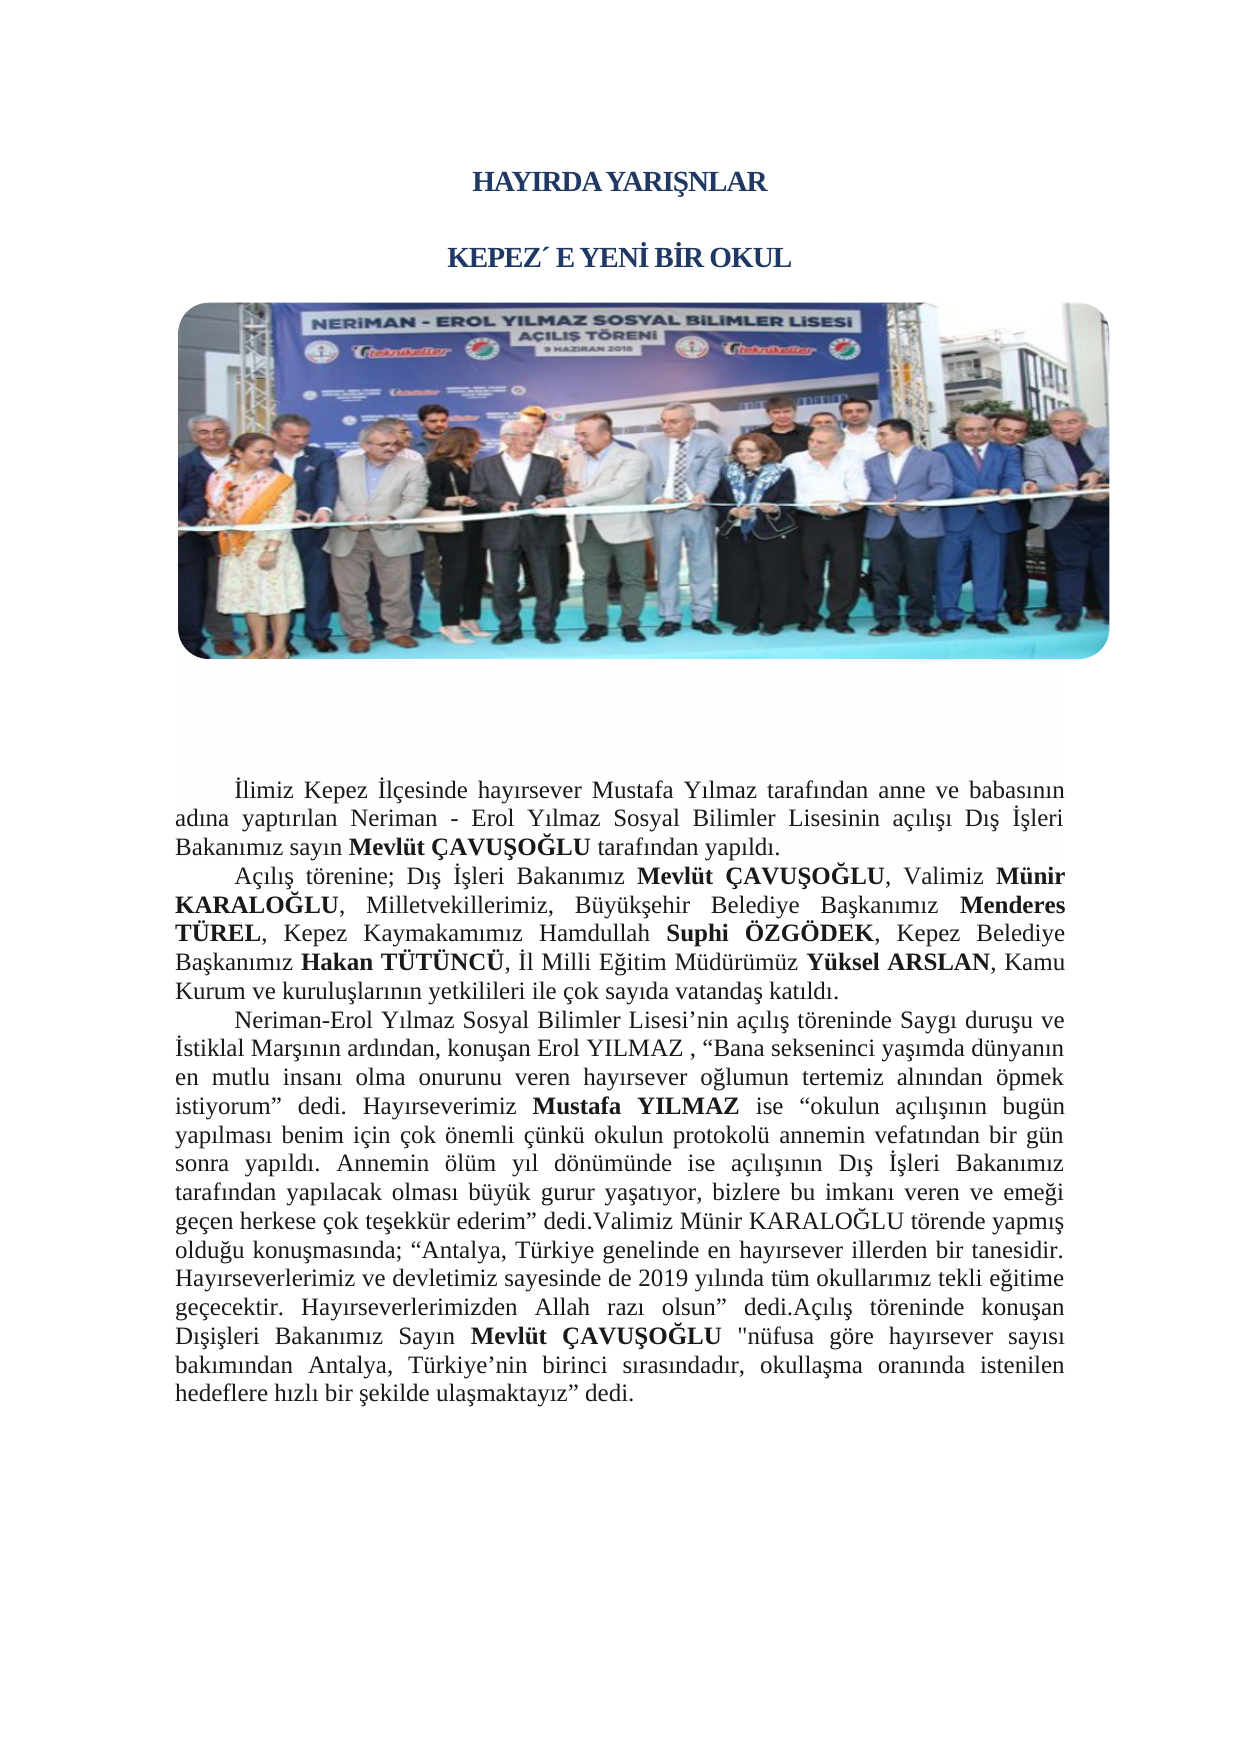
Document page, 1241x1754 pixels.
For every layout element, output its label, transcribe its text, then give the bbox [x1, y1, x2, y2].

subtitle HAYIRDA YARIŞNLAR [175, 164, 1065, 198]
subtitle KEPEZ´ E YENİ BİR OKUL [175, 240, 1065, 273]
text Açılış törenine; Dış İşleri Bakanımız Mevlüt ÇAVUŞOĞLU, Valimiz Münir KARALOĞLU, Milletvekillerimiz, Büyükşehir Belediye Başkanımız Menderes TÜREL, Kepez Kaymakamımız Hamdullah Suphi ÖZGÖDEK, Kepez Belediye Başkanımız Hakan TÜTÜNCÜ, İl Milli Eğitim Müdürümüz Yüksel ARSLAN, Kamu Kurum ve kuruluşlarının yetkilileri ile çok sayıda vatandaş katıldı. [175, 861, 1065, 1005]
picture [178, 302, 1110, 659]
text Neriman-Erol Yılmaz Sosyal Bilimler Lisesi’nin açılış töreninde Saygı duruşu ve İstiklal Marşının ardından, konuşan Erol YILMAZ , “Bana sekseninci yaşımda dünyanın en mutlu insanı olma onurunu veren hayırsever oğlumun tertemiz alnından öpmek istiyorum” dedi. Hayırseverimiz Mustafa YILMAZ ise “okulun açılışının bugün yapılması benim için çok önemli çünkü okulun protokolü annemin vefatından bir gün sonra yapıldı. Annemin ölüm yıl dönümünde ise açılışının Dış İşleri Bakanımız tarafından yapılacak olması büyük gurur yaşatıyor, bizlere bu imkanı veren ve emeği geçen herkese çok teşekkür ederim” dedi.Valimiz Münir KARALOĞLU törende yapmış olduğu konuşmasında; “Antalya, Türkiye genelinde en hayırsever illerden bir tanesidir. Hayırseverlerimiz ve devletimiz sayesinde de 2019 yılında tüm okullarımız tekli eğitime geçecektir. Hayırseverlerimizden Allah razı olsun” dedi.Açılış töreninde konuşan Dışişleri Bakanımız Sayın Mevlüt ÇAVUŞOĞLU "nüfusa göre hayırsever sayısı bakımından Antalya, Türkiye’nin birinci sırasındadır, okullaşma oranında istenilen hedeflere hızlı bir şekilde ulaşmaktayız” dedi. [175, 1005, 1065, 1407]
text İlimiz Kepez İlçesinde hayırsever Mustafa Yılmaz tarafından anne ve babasının adına yaptırılan Neriman - Erol Yılmaz Sosyal Bilimler Lisesinin açılışı Dış İşleri Bakanımız sayın Mevlüt ÇAVUŞOĞLU tarafından yapıldı. [175, 775, 1065, 861]
